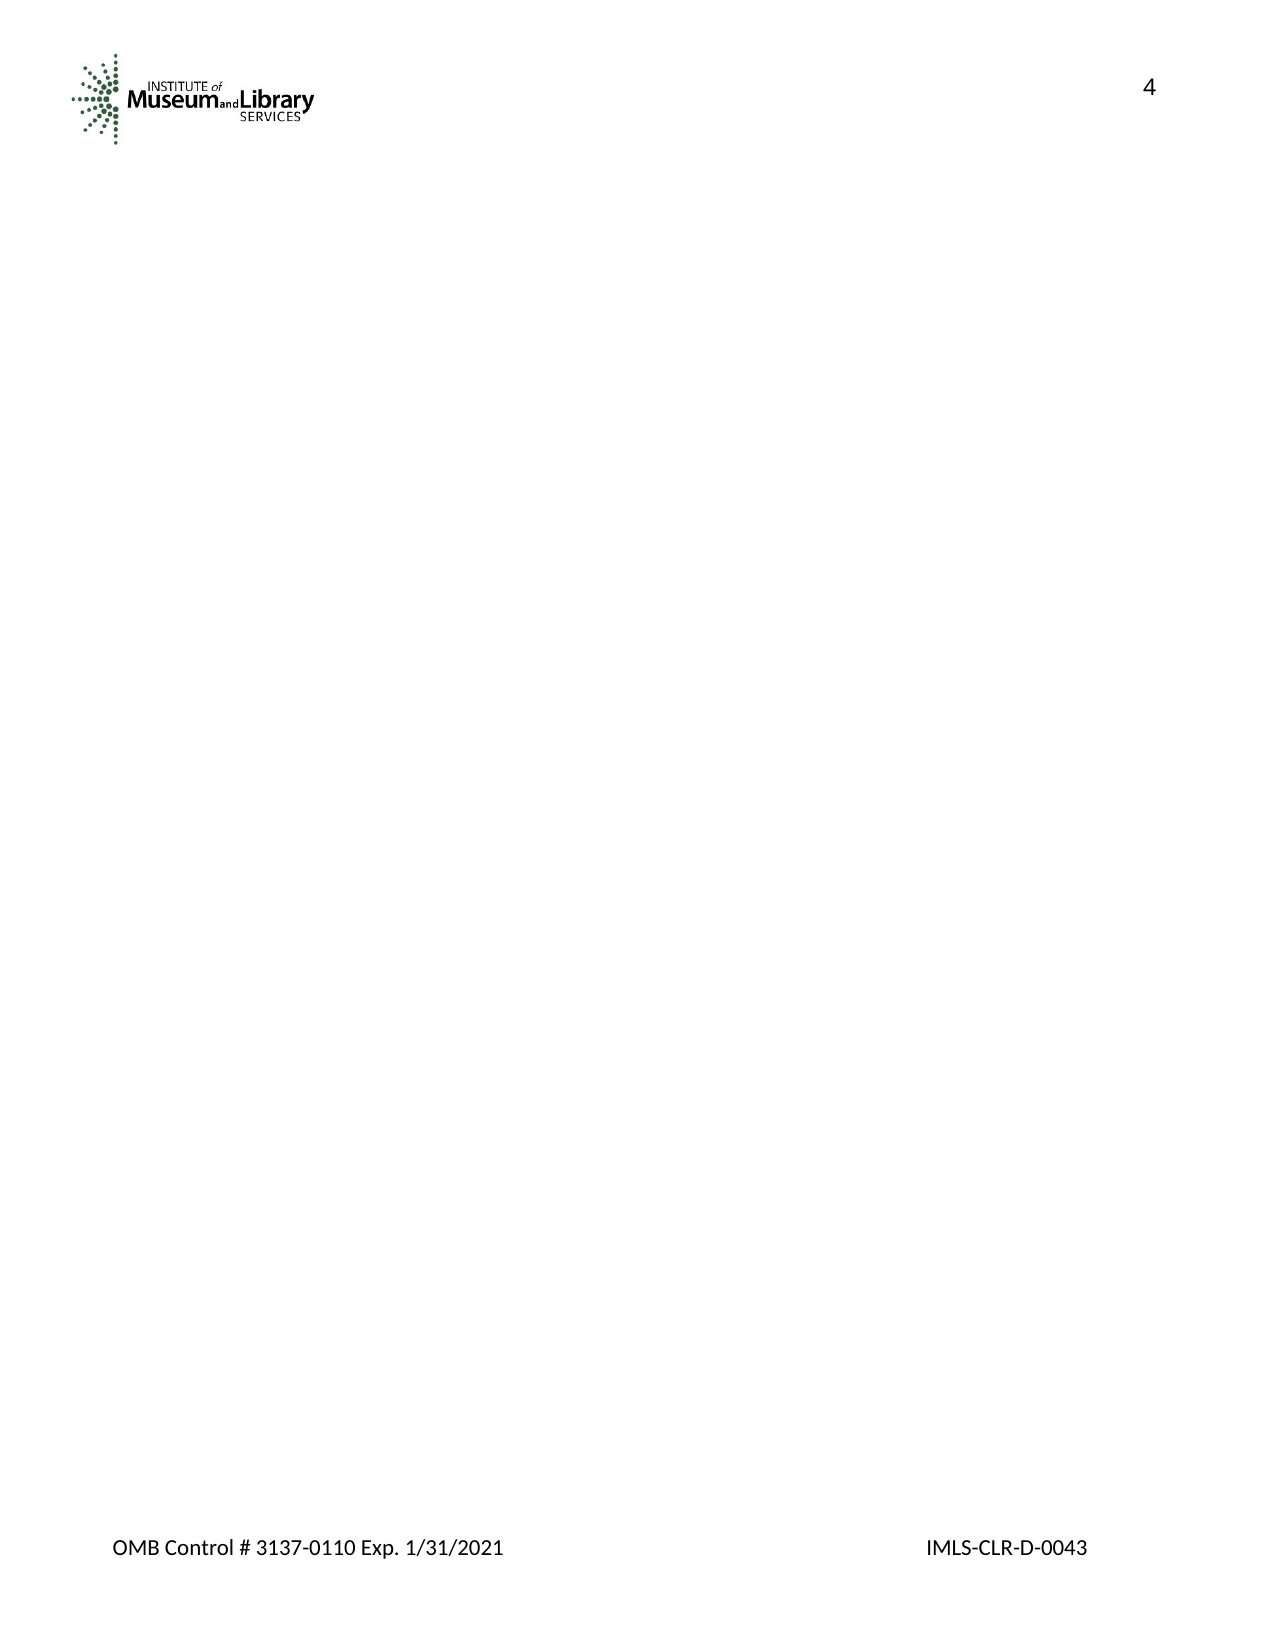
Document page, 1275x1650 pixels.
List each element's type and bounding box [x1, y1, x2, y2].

picture [68, 41, 322, 157]
